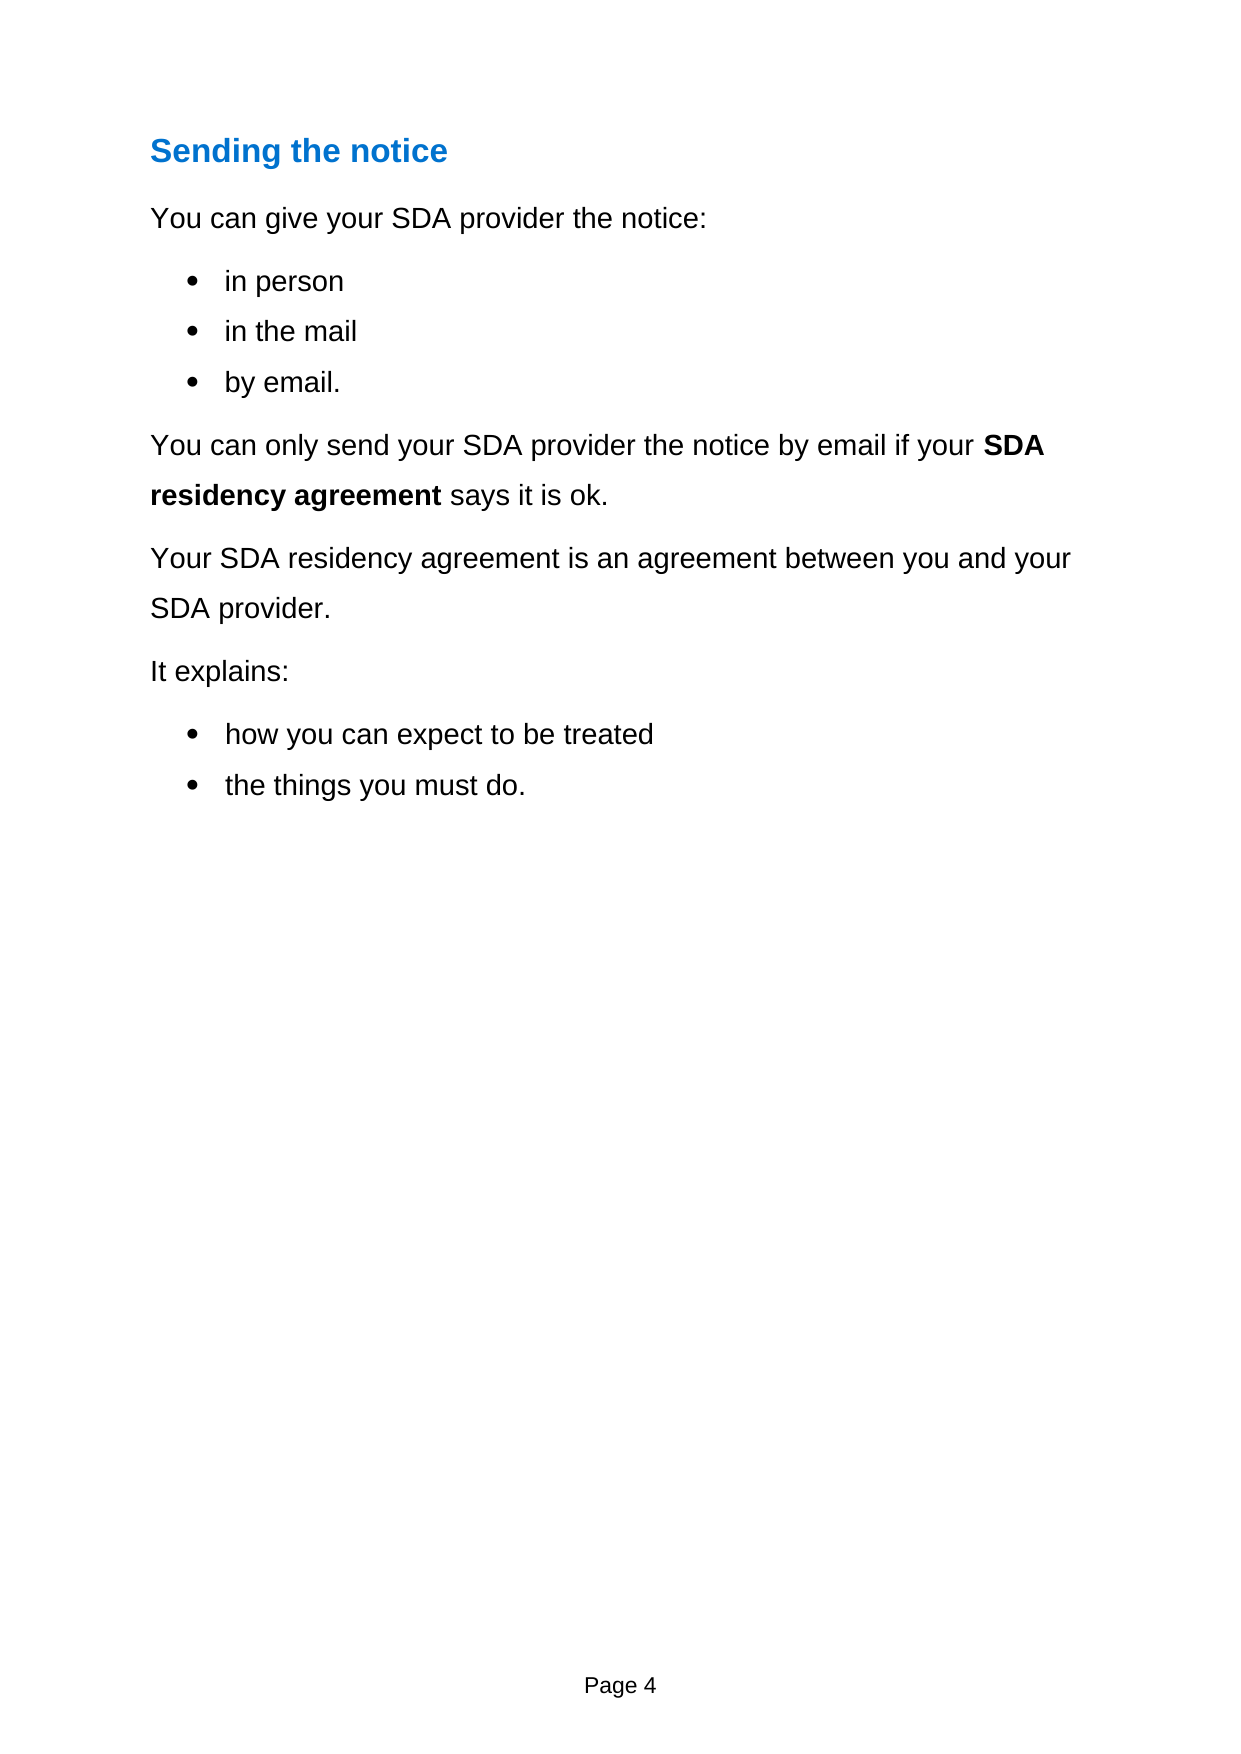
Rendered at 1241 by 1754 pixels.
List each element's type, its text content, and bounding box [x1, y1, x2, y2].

text You can give your SDA provider the notice: [150, 201, 1090, 234]
list in person [187, 263, 1090, 297]
text Your SDA residency agreement is an agreement between you and your SDA provider. [150, 541, 1090, 625]
text It explains: [150, 654, 1090, 688]
text You can only send your SDA provider the notice by email if your SDA residency agreement says it is ok. [150, 428, 1090, 512]
list the things you must do. [187, 768, 1090, 801]
subtitle Sending the notice [150, 131, 1090, 169]
list how you can expect to be treated [187, 717, 1090, 751]
list by email. [187, 365, 1090, 398]
list in the mail [187, 314, 1090, 348]
